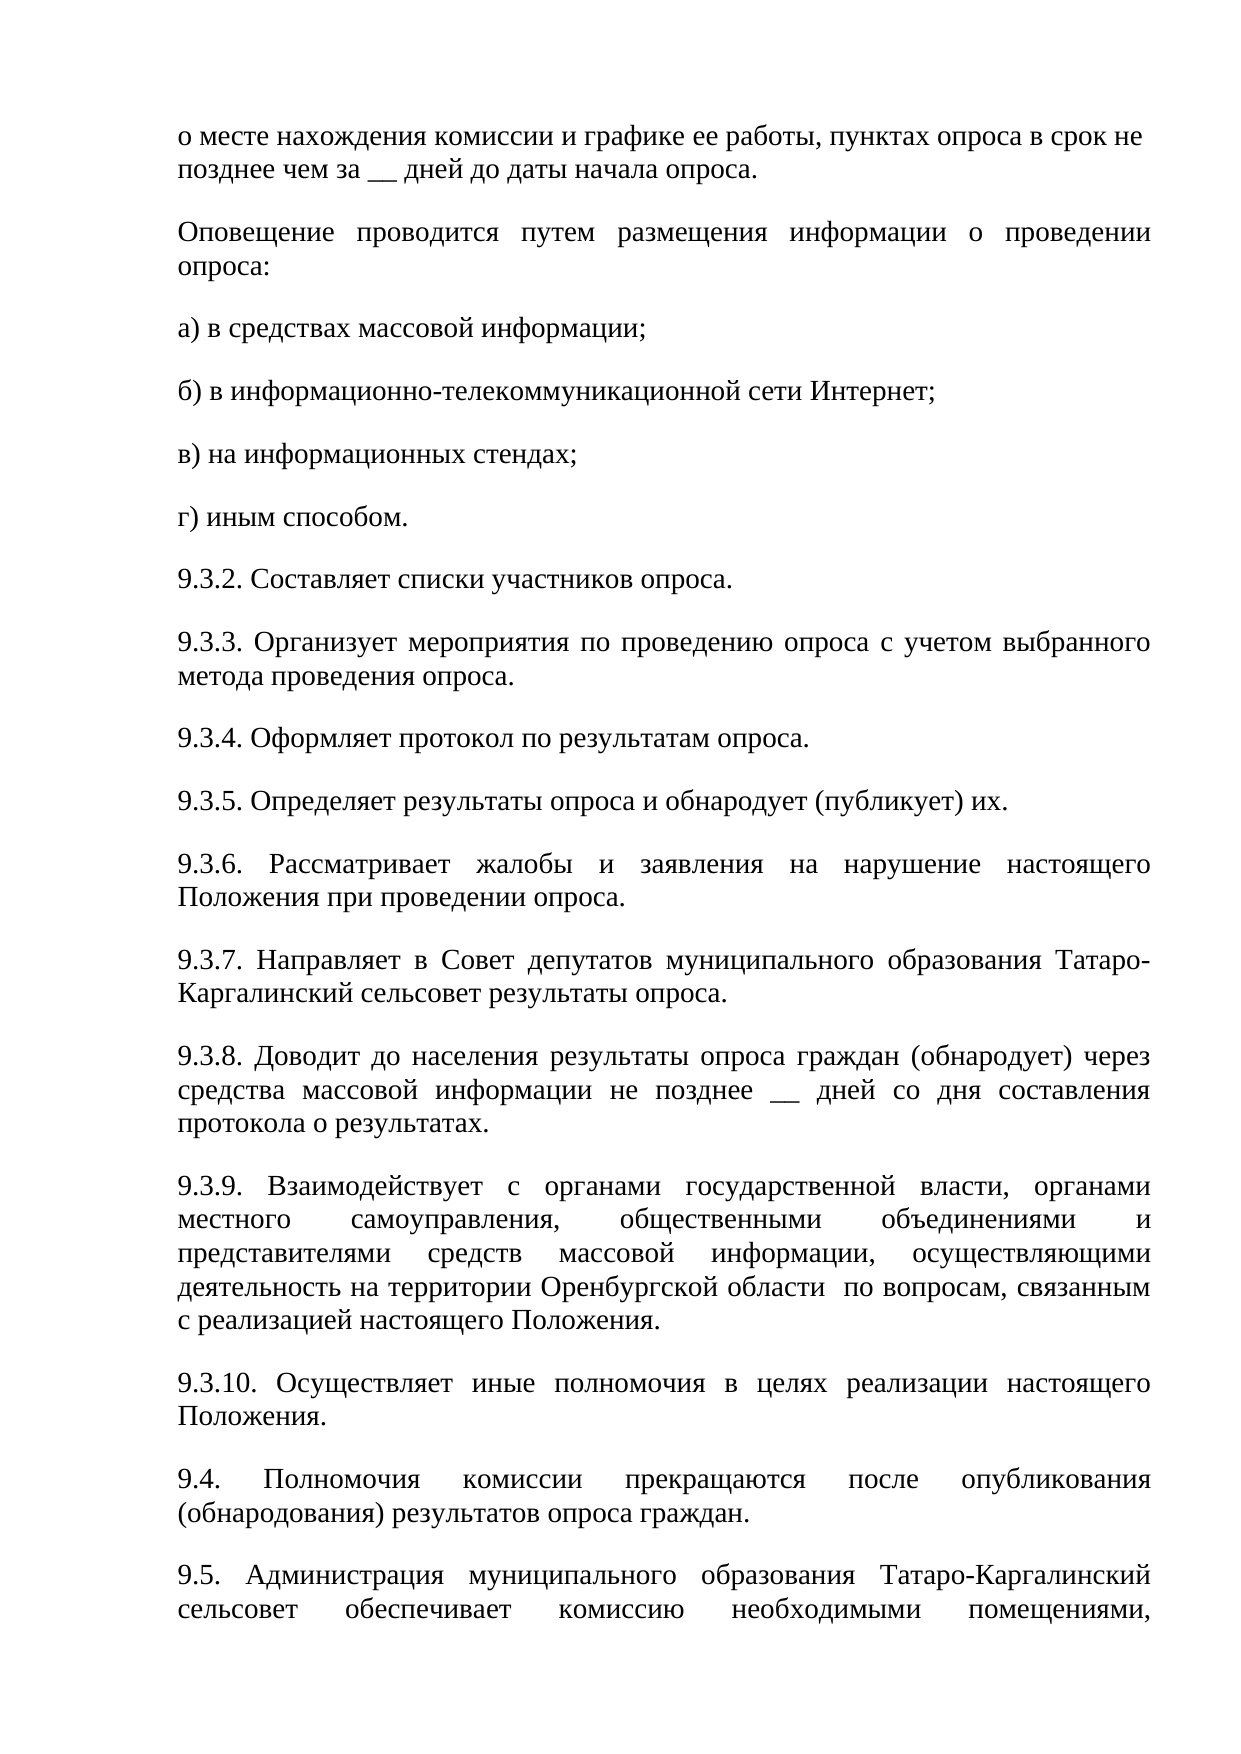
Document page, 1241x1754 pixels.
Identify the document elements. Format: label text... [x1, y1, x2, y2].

text 9.3.10. Осуществляет иные полномочия в целях реализации настоящего Положения. [177, 1365, 1152, 1432]
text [177, 118, 1152, 185]
text 9.3.4. Оформляет протокол по результатам опроса. [177, 720, 1152, 754]
text в) на информационных стендах; [177, 436, 1152, 469]
text г) иным способом. [177, 499, 1152, 532]
text 9.3.7. Направляет в Совет депутатов муниципального образования Татаро-Каргалинский сельсовет результаты опроса. [177, 942, 1152, 1009]
text 9.4. Полномочия комиссии прекращаются после опубликования (обнародования) результатов опроса граждан. [177, 1461, 1152, 1528]
text 9.3.9. Взаимодействует с органами государственной власти, органами местного самоуправления, общественными объединениями и представителями средств массовой информации, осуществляющими деятельность на территории Оренбургской области по вопросам, связанным с реализацией настоящего Положения. [177, 1168, 1152, 1336]
text 9.3.6. Рассматривает жалобы и заявления на нарушение настоящего Положения при проведении опроса. [177, 846, 1152, 913]
text б) в информационно-телекоммуникационной сети Интернет; [177, 373, 1152, 407]
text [177, 1557, 1152, 1624]
text Оповещение проводится путем размещения информации о проведении опроса: [177, 214, 1152, 281]
text 9.3.3. Организует мероприятия по проведению опроса с учетом выбранного метода проведения опроса. [177, 624, 1152, 691]
text 9.3.8. Доводит до населения результаты опроса граждан (обнародует) через средства массовой информации не позднее __ дней со дня составления протокола о результатах. [177, 1038, 1152, 1139]
text а) в средствах массовой информации; [177, 311, 1152, 344]
text 9.3.2. Составляет списки участников опроса. [177, 561, 1152, 595]
text 9.3.5. Определяет результаты опроса и обнародует (публикует) их. [177, 783, 1152, 817]
